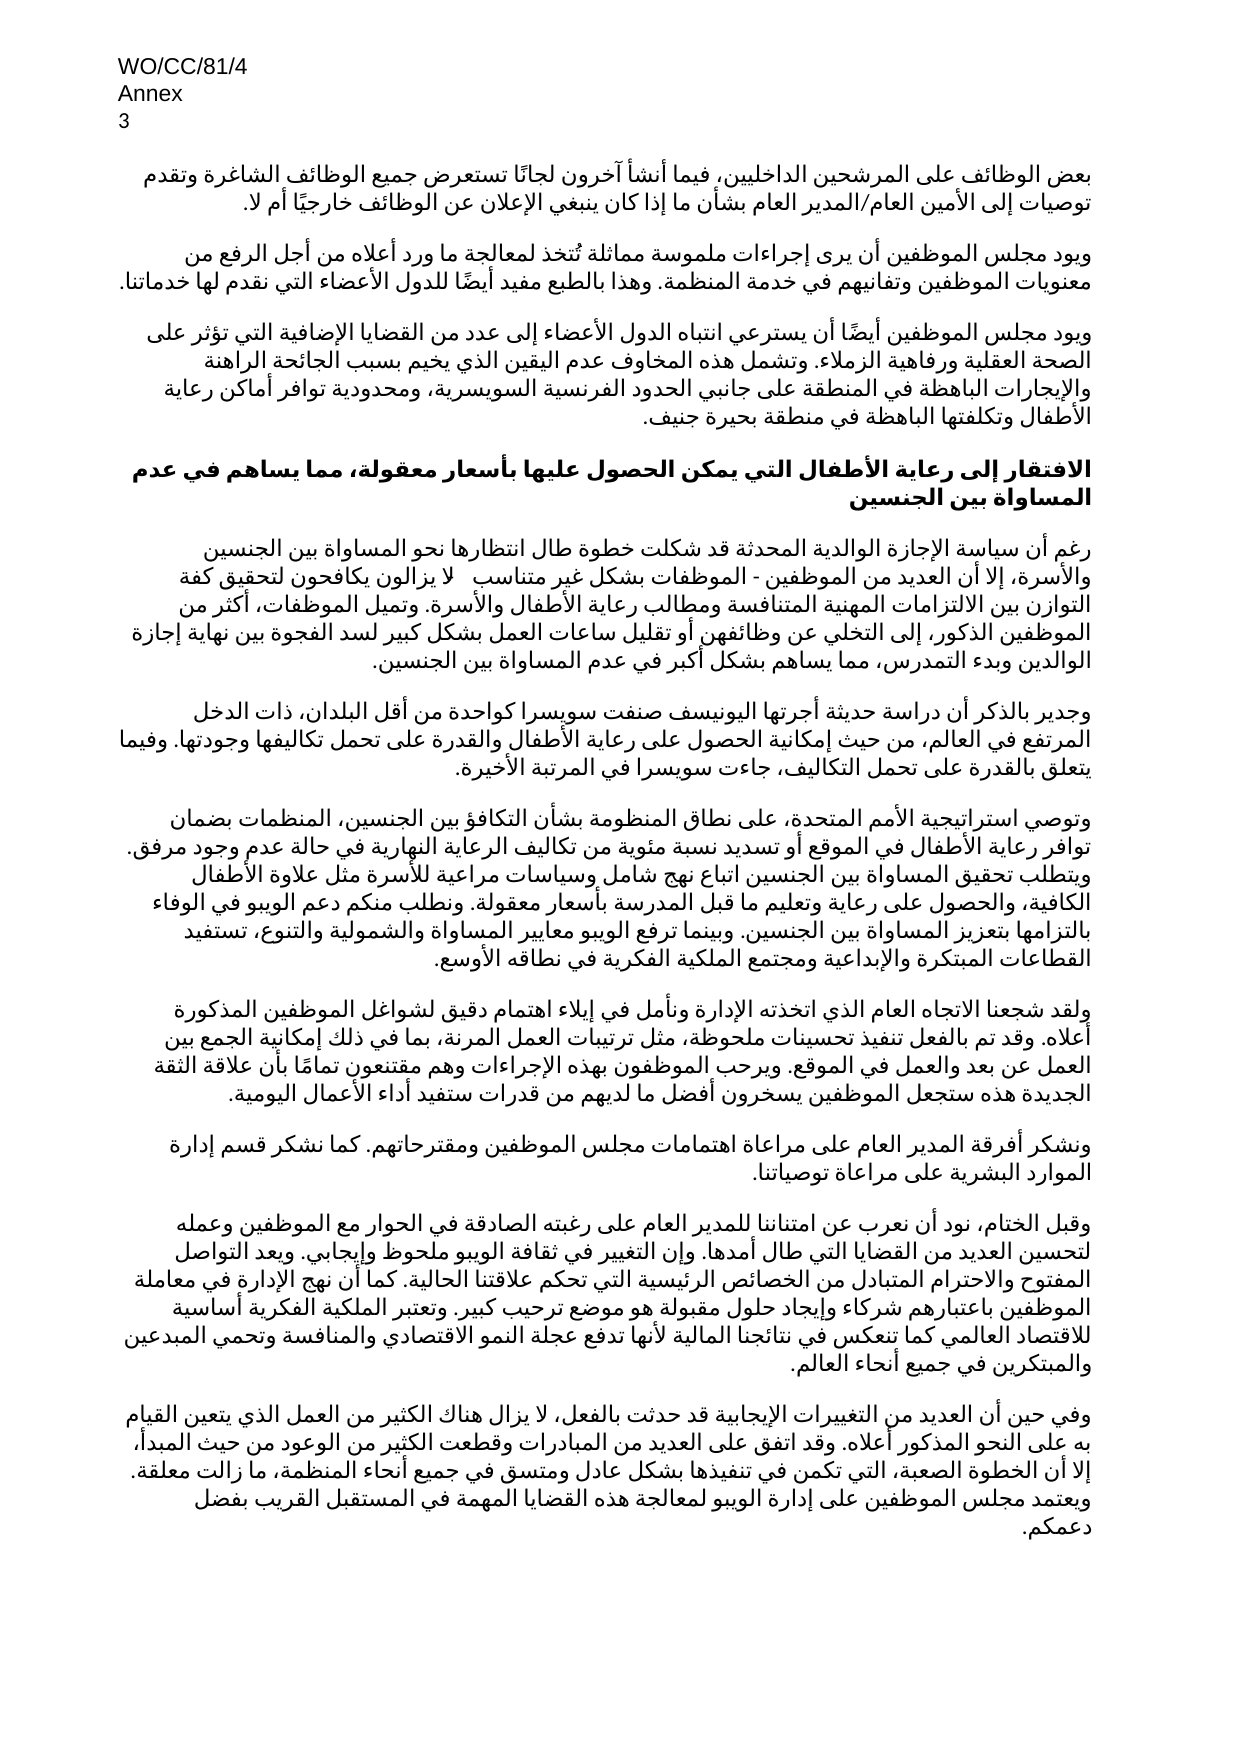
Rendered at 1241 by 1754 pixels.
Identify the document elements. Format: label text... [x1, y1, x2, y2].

text ويود مجلس الموظفين أن يرى إجراءات ملموسة مماثلة تُتخذ لمعالجة ما ورد أعلاه من أجل الرفع من معنويات الموظفين وتفانيهم في خدمة المنظمة. وهذا بالطبع مفيد أيضًا للدول الأعضاء التي نقدم لها خدماتنا. [118, 239, 1092, 295]
text وفي حين أن العديد من التغييرات الإيجابية قد حدثت بالفعل، لا يزال هناك الكثير من العمل الذي يتعين القيام به على النحو المذكور أعلاه. وقد اتفق على العديد من المبادرات وقطعت الكثير من الوعود من حيث المبدأ، إلا أن الخطوة الصعبة، التي تكمن في تنفيذها بشكل عادل ومتسق في جميع أنحاء المنظمة، ما زالت معلقة. ويعتمد مجلس الموظفين على إدارة الويبو لمعالجة هذه القضايا المهمة في المستقبل القريب بفضل دعمكم. [118, 1400, 1092, 1540]
text وقبل الختام، نود أن نعرب عن امتناننا للمدير العام على رغبته الصادقة في الحوار مع الموظفين وعمله لتحسين العديد من القضايا التي طال أمدها. وإن التغيير في ثقافة الويبو ملحوظ وإيجابي. ويعد التواصل المفتوح والاحترام المتبادل من الخصائص الرئيسية التي تحكم علاقتنا الحالية. كما أن نهج الإدارة في معاملة الموظفين باعتبارهم شركاء وإيجاد حلول مقبولة هو موضع ترحيب كبير. وتعتبر الملكية الفكرية أساسية للاقتصاد العالمي كما تنعكس في نتائجنا المالية لأنها تدفع عجلة النمو الاقتصادي والمنافسة وتحمي المبدعين والمبتكرين في جميع أنحاء العالم. [118, 1209, 1092, 1377]
text ولقد شجعنا الاتجاه العام الذي اتخذته الإدارة ونأمل في إيلاء اهتمام دقيق لشواغل الموظفين المذكورة أعلاه. وقد تم بالفعل تنفيذ تحسينات ملحوظة، مثل ترتيبات العمل المرنة، بما في ذلك إمكانية الجمع بين العمل عن بعد والعمل في الموقع. ويرحب الموظفون بهذه الإجراءات وهم مقتنعون تمامًا بأن علاقة الثقة الجديدة هذه ستجعل الموظفين يسخرون أفضل ما لديهم من قدرات ستفيد أداء الأعمال اليومية. [118, 995, 1092, 1107]
text ويود مجلس الموظفين أيضًا أن يسترعي انتباه الدول الأعضاء إلى عدد من القضايا الإضافية التي تؤثر على الصحة العقلية ورفاهية الزملاء. وتشمل هذه المخاوف عدم اليقين الذي يخيم بسبب الجائحة الراهنة والإيجارات الباهظة في المنطقة على جانبي الحدود الفرنسية السويسرية، ومحدودية توافر أماكن رعاية الأطفال وتكلفتها الباهظة في منطقة بحيرة جنيف. [118, 318, 1092, 430]
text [118, 160, 1092, 216]
text وجدير بالذكر أن دراسة حديثة أجرتها اليونيسف صنفت سويسرا كواحدة من أقل البلدان، ذات الدخل المرتفع في العالم، من حيث إمكانية الحصول على رعاية الأطفال والقدرة على تحمل تكاليفها وجودتها. وفيما يتعلق بالقدرة على تحمل التكاليف، جاءت سويسرا في المرتبة الأخيرة. [118, 697, 1092, 781]
subtitle الافتقار إلى رعاية الأطفال التي يمكن الحصول عليها بأسعار معقولة، مما يساهم في عدم المساواة بين الجنسين [118, 455, 1092, 511]
text ونشكر أفرقة المدير العام على مراعاة اهتمامات مجلس الموظفين ومقترحاتهم. كما نشكر قسم إدارة الموارد البشرية على مراعاة توصياتنا. [118, 1130, 1092, 1186]
text وتوصي استراتيجية الأمم المتحدة، على نطاق المنظومة بشأن التكافؤ بين الجنسين، المنظمات بضمان توافر رعاية الأطفال في الموقع أو تسديد نسبة مئوية من تكاليف الرعاية النهارية في حالة عدم وجود مرفق. ويتطلب تحقيق المساواة بين الجنسين اتباع نهج شامل وسياسات مراعية للأسرة مثل علاوة الأطفال الكافية، والحصول على رعاية وتعليم ما قبل المدرسة بأسعار معقولة. ونطلب منكم دعم الويبو في الوفاء بالتزامها بتعزيز المساواة بين الجنسين. وبينما ترفع الويبو معايير المساواة والشمولية والتنوع، تستفيد القطاعات المبتكرة والإبداعية ومجتمع الملكية الفكرية في نطاقه الأوسع. [118, 804, 1092, 972]
text رغم أن سياسة الإجازة الوالدية المحدثة قد شكلت خطوة طال انتظارها نحو المساواة بين الجنسين والأسرة، إلا أن العديد من الموظفين - الموظفات بشكل غير متناسب - لا يزالون يكافحون لتحقيق كفة التوازن بين الالتزامات المهنية المتنافسة ومطالب رعاية الأطفال والأسرة. وتميل الموظفات، أكثر من الموظفين الذكور، إلى التخلي عن وظائفهن أو تقليل ساعات العمل بشكل كبير لسد الفجوة بين نهاية إجازة الوالدين وبدء التمدرس، مما يساهم بشكل أكبر في عدم المساواة بين الجنسين. [118, 534, 1092, 674]
